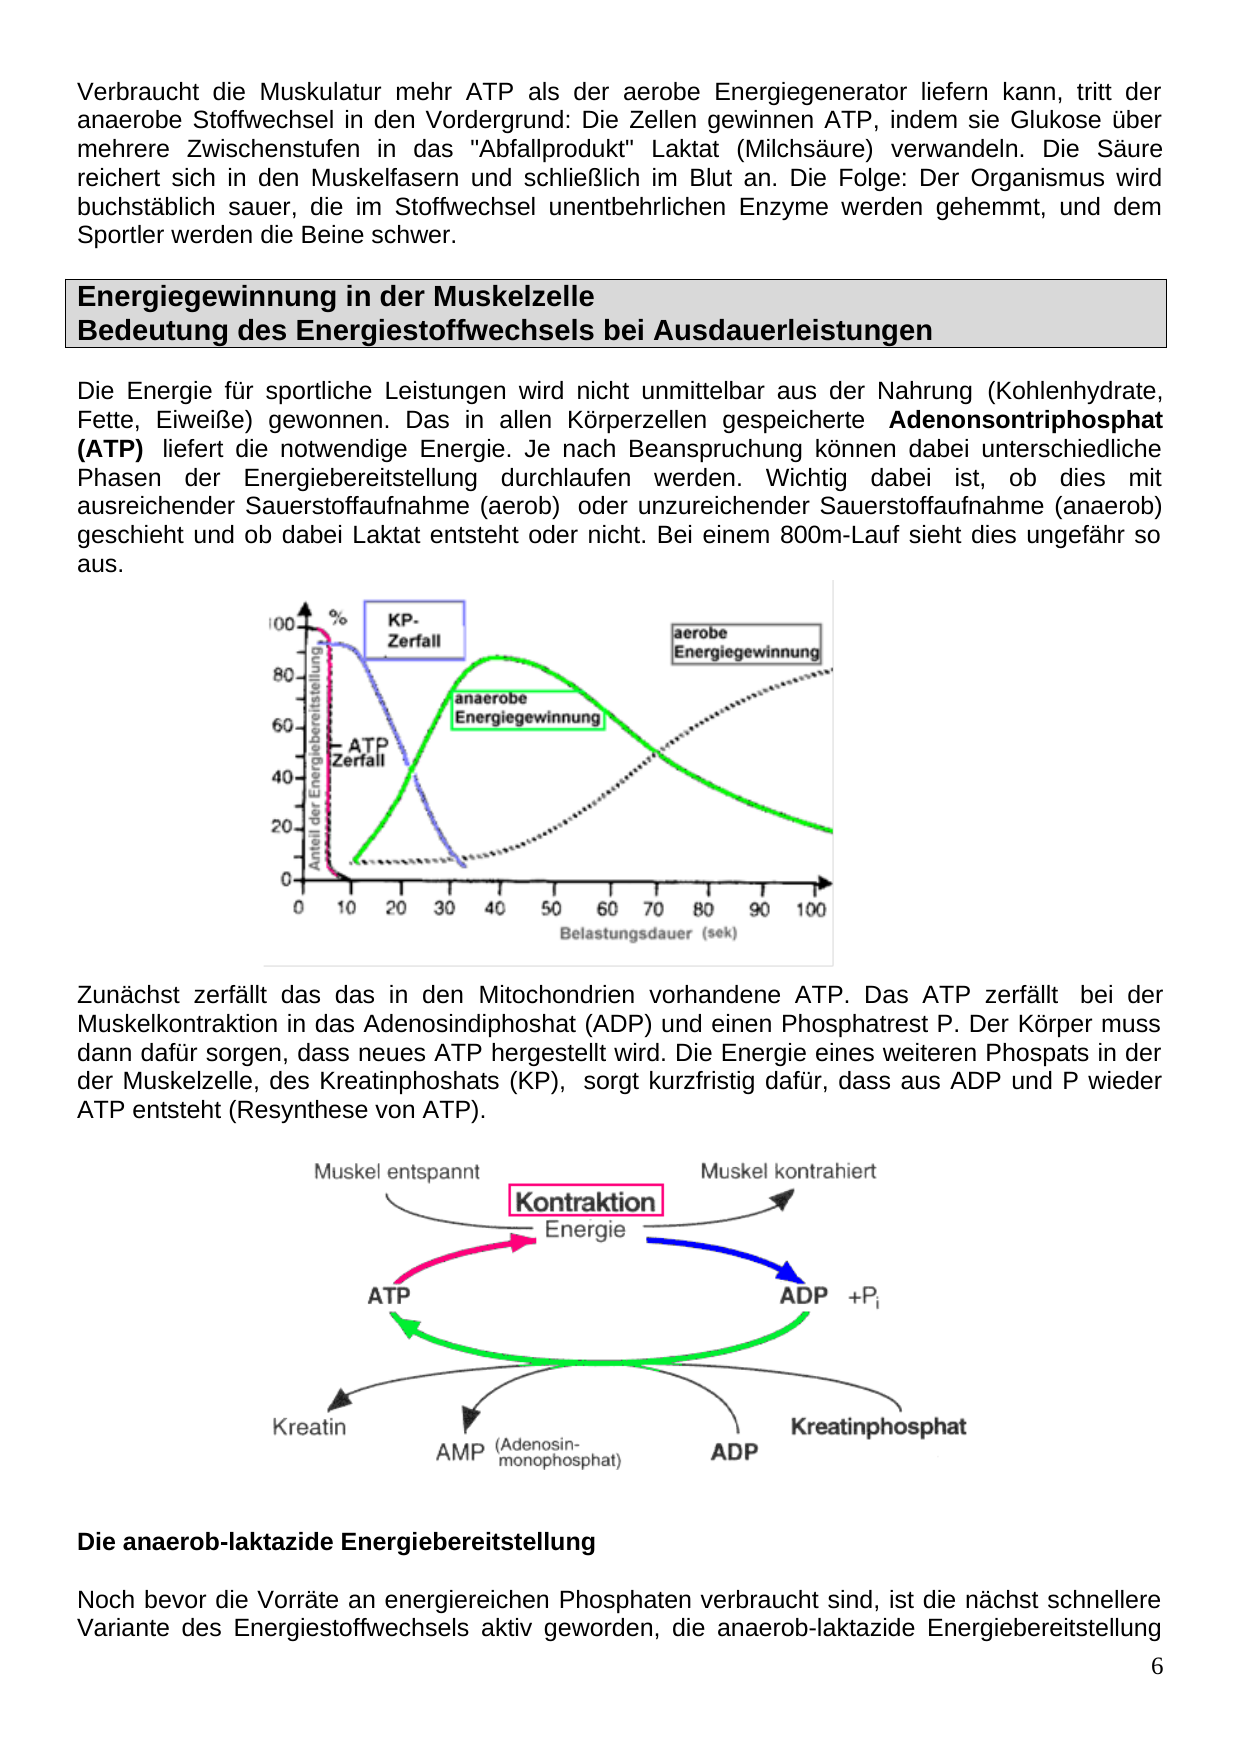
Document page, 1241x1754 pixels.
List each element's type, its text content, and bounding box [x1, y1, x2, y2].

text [77, 1585, 1163, 1642]
text Die Energie für sportliche Leistungen wird nicht unmittelbar aus der Nahrung (Kohlenhydrate, Fette, Eiweiße) gewonnen. Das in allen Körperzellen gespeicherte Adenonsontriphosphat (ATP) liefert die notwendige Energie. Je nach Beanspruchung können dabei unterschiedliche Phasen der Energiebereitstellung durchlaufen werden. Wichtig dabei ist, ob dies mit ausreichender Sauerstoffaufnahme (aerob) oder unzureichender Sauerstoffaufnahme (anaerob) geschieht und ob dabei Laktat entsteht oder nicht. Bei einem 800m-Lauf sieht dies ungefähr so aus. [77, 376, 1163, 578]
picture [272, 1152, 969, 1470]
text Verbraucht die Muskulatur mehr ATP als der aerobe Energiegenerator liefern kann, tritt der anaerobe Stoffwechsel in den Vordergrund: Die Zellen gewinnen ATP, indem sie Glukose über mehrere Zwischenstufen in das "Abfallprodukt" Laktat (Milchsäure) verwandeln. Die Säure reichert sich in den Muskelfasern und schließlich im Blut an. Die Folge: Der Organismus wird buchstäblich sauer, die im Stoffwechsel unentbehrlichen Enzyme werden gehemmt, und dem Sportler werden die Beine schwer. [77, 77, 1163, 249]
table_header Energiegewinnung in der Muskelzelle Bedeutung des Energiestoffwechsels bei Ausdauerleistungen [66, 280, 1166, 347]
text Die anaerob-laktazide Energiebereitstellung [77, 1527, 1163, 1556]
text Zunächst zerfällt das das in den Mitochondrien vorhandene ATP. Das ATP zerfällt bei der Muskelkontraktion in das Adenosindiphoshat (ADP) und einen Phosphatrest P. Der Körper muss dann dafür sorgen, dass neues ATP hergestellt wird. Die Energie eines weiteren Phospats in der der Muskelzelle, des Kreatinphoshats (KP), sorgt kurzfristig dafür, dass aus ADP und P wieder ATP entsteht (Resynthese von ATP). [77, 980, 1163, 1124]
picture [263, 580, 834, 968]
